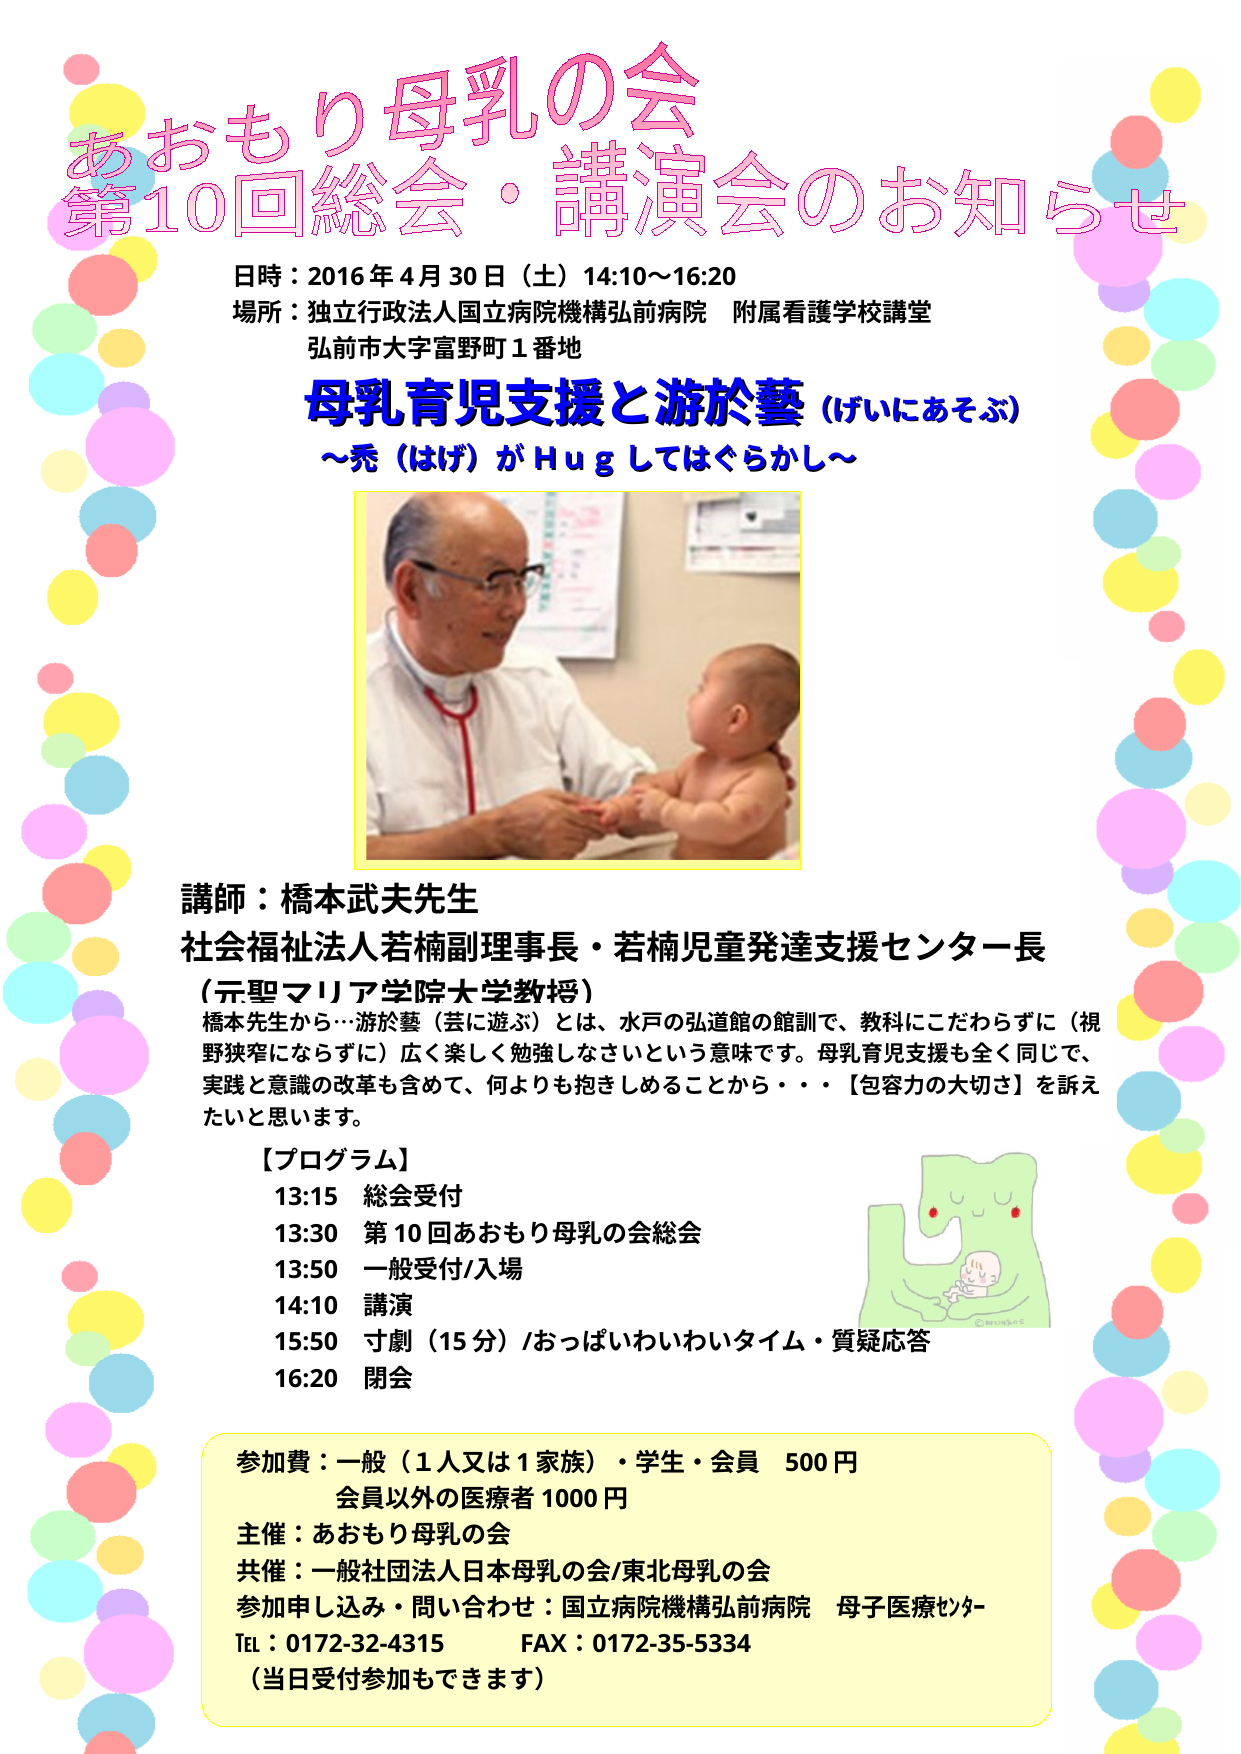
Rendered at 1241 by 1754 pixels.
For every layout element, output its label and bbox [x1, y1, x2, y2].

picture [27, 1242, 185, 1754]
picture [1063, 63, 1218, 660]
picture [171, 131, 186, 144]
picture [366, 492, 800, 860]
picture [29, 36, 186, 630]
picture [849, 645, 1241, 1754]
picture [1063, 209, 1093, 228]
picture [3, 644, 160, 1238]
picture [154, 154, 165, 166]
